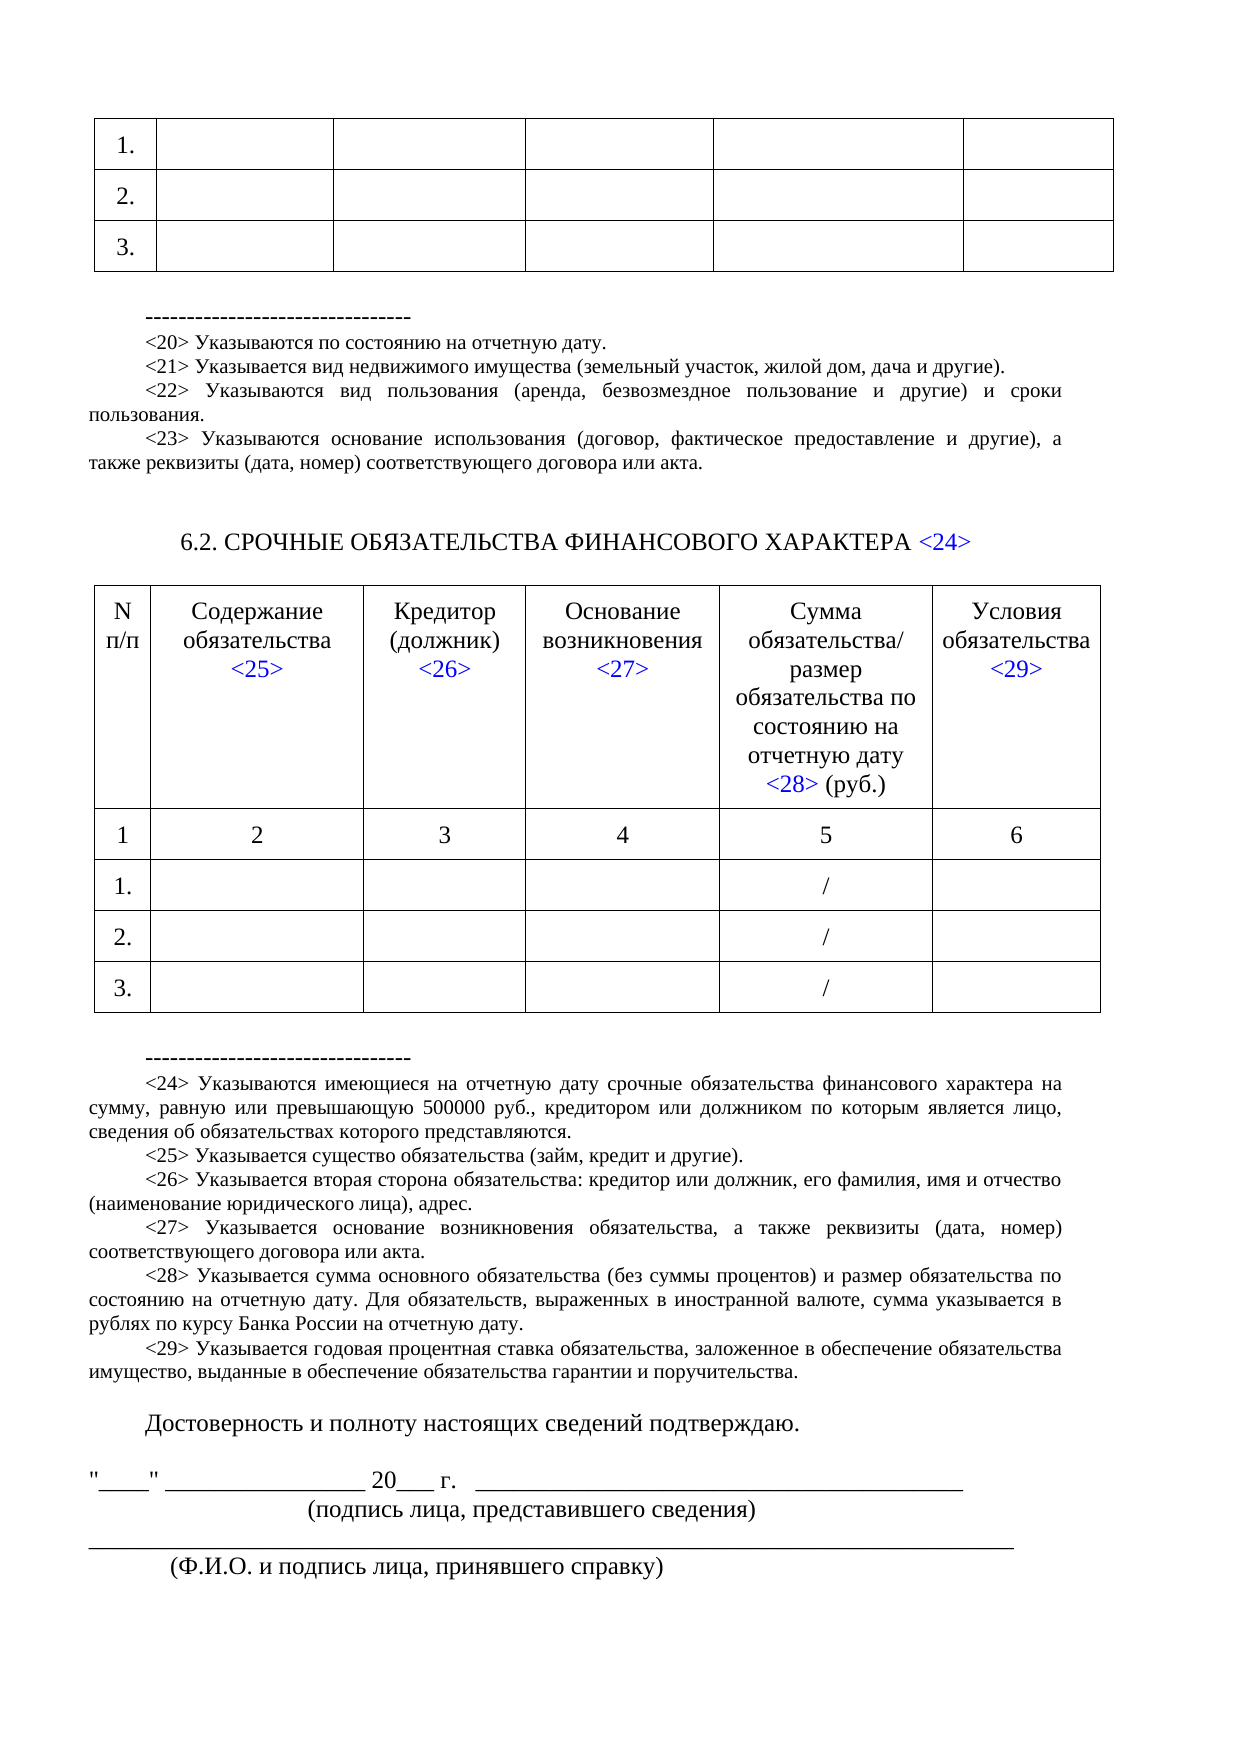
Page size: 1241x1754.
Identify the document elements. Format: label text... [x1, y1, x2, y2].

table_cell 2. [95, 170, 156, 220]
table_cell [964, 170, 1113, 220]
text <25> Указывается существо обязательства (займ, кредит и другие). [88, 1143, 1063, 1167]
table_cell [364, 962, 525, 1012]
table_cell 2. [95, 911, 150, 961]
text <27> Указывается основание возникновения обязательства, а также реквизиты (дата, номер) соответствующего договора или акта. [88, 1215, 1063, 1263]
text <28> Указывается сумма основного обязательства (без суммы процентов) и размер обязательства по состоянию на отчетную дату. Для обязательств, выраженных в иностранной валюте, сумма указывается в рублях по курсу Банка России на отчетную дату. [88, 1263, 1063, 1335]
table_cell [334, 119, 525, 169]
text -------------------------------- [88, 301, 1063, 330]
table_cell [157, 221, 333, 271]
table_cell [933, 962, 1100, 1012]
text <24> Указываются имеющиеся на отчетную дату срочные обязательства финансового характера на сумму, равную или превышающую 500000 руб., кредитором или должником по которым является лицо, сведения об обязательствах которого представляются. [88, 1071, 1063, 1143]
table_cell [526, 911, 719, 961]
table_cell [526, 170, 713, 220]
table_cell [933, 911, 1100, 961]
table_cell / [720, 962, 932, 1012]
table_cell [933, 860, 1100, 910]
table_cell [964, 221, 1113, 271]
text Достоверность и полноту настоящих сведений подтверждаю. [88, 1408, 1063, 1436]
text (Ф.И.О. и подпись лица, принявшего справку) [88, 1551, 1063, 1580]
table_header N п/п [95, 586, 150, 808]
text (подпись лица, представившего сведения) [88, 1494, 1063, 1523]
text <29> Указывается годовая процентная ставка обязательства, заложенное в обеспечение обязательства имущество, выданные в обеспечение обязательства гарантии и поручительства. [88, 1335, 1063, 1383]
table_cell 3 [364, 809, 525, 859]
table_cell 6 [933, 809, 1100, 859]
table_cell 3. [95, 962, 150, 1012]
table_cell [157, 119, 333, 169]
table_cell [714, 119, 963, 169]
table_cell 2 [151, 809, 363, 859]
table_cell [714, 170, 963, 220]
table_cell 3. [95, 221, 156, 271]
text __________________________________________________________________________ [88, 1523, 1063, 1551]
text "____" ________________ 20___ г. _______________________________________ [88, 1465, 1063, 1494]
text <20> Указываются по состоянию на отчетную дату. [88, 330, 1063, 354]
table_cell 1. [95, 860, 150, 910]
table_cell [334, 221, 525, 271]
table_cell [714, 221, 963, 271]
table_cell [526, 860, 719, 910]
table_cell 1. [95, 119, 156, 169]
table_cell [157, 170, 333, 220]
table_cell [151, 860, 363, 910]
text <23> Указываются основание использования (договор, фактическое предоставление и другие), а также реквизиты (дата, номер) соответствующего договора или акта. [88, 426, 1063, 474]
text <21> Указывается вид недвижимого имущества (земельный участок, жилой дом, дача и другие). [88, 354, 1063, 378]
table_cell [526, 962, 719, 1012]
text <26> Указывается вторая сторона обязательства: кредитор или должник, его фамилия, имя и отчество (наименование юридического лица), адрес. [88, 1167, 1063, 1215]
table_cell [526, 221, 713, 271]
table_cell [334, 170, 525, 220]
table_header Условия обязательства <29> [933, 586, 1100, 808]
table_cell [526, 119, 713, 169]
text 6.2. СРОЧНЫЕ ОБЯЗАТЕЛЬСТВА ФИНАНСОВОГО ХАРАКТЕРА <24> [88, 527, 1063, 556]
table_cell [151, 962, 363, 1012]
table_cell / [720, 911, 932, 961]
table_cell 4 [526, 809, 719, 859]
table_cell [364, 911, 525, 961]
table_cell 5 [720, 809, 932, 859]
table_header Содержание обязательства <25> [151, 586, 363, 808]
text <22> Указываются вид пользования (аренда, безвозмездное пользование и другие) и сроки пользования. [88, 378, 1063, 426]
table_cell [151, 911, 363, 961]
table_header Основание возникновения <27> [526, 586, 719, 808]
table_cell / [720, 860, 932, 910]
table_cell [364, 860, 525, 910]
table_cell 1 [95, 809, 150, 859]
table_header Кредитор (должник) <26> [364, 586, 525, 808]
table_cell [964, 119, 1113, 169]
table_header Сумма обязательства/ размер обязательства по состоянию на отчетную дату <28> (руб.) [720, 586, 932, 808]
text -------------------------------- [88, 1042, 1063, 1071]
